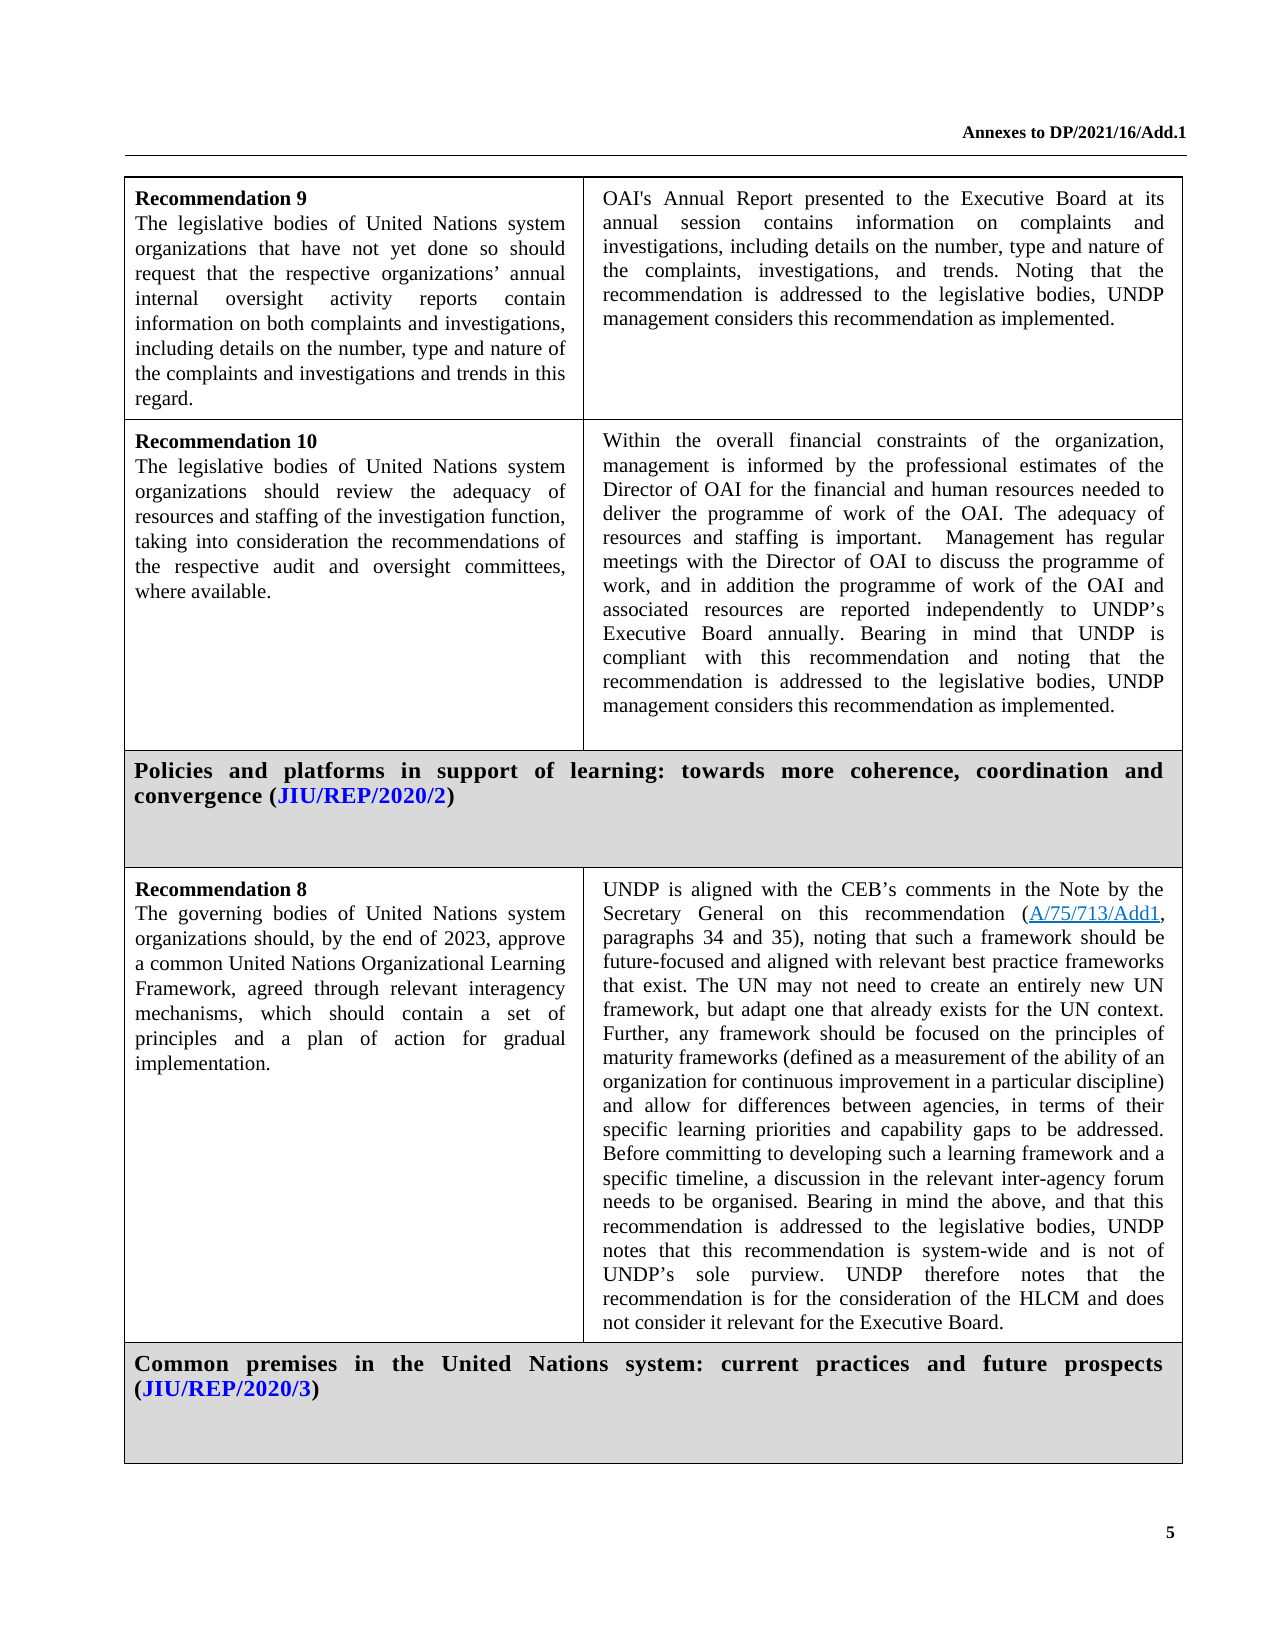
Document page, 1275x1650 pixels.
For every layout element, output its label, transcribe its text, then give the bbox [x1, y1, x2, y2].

table_cell Recommendation 10 The legislative bodies of United Nations system organizations should review the adequacy of resources and staffing of the investigation function, taking into consideration the recommendations of the respective audit and oversight committees, where available. [125, 420, 583, 749]
table_cell Within the overall financial constraints of the organization, management is informed by the professional estimates of the Director of OAI for the financial and human resources needed to deliver the programme of work of the OAI. The adequacy of resources and staffing is important. Management has regular meetings with the Director of OAI to discuss the programme of work, and in addition the programme of work of the OAI and associated resources are reported independently to UNDP’s Executive Board annually. Bearing in mind that UNDP is compliant with this recommendation and noting that the recommendation is addressed to the legislative bodies, UNDP management considers this recommendation as implemented. [584, 420, 1182, 749]
table_cell Common premises in the United Nations system: current practices and future prospects (JIU/REP/2020/3) [125, 1343, 1182, 1463]
table_cell Recommendation 8 The governing bodies of United Nations system organizations should, by the end of 2023, approve a common United Nations Organizational Learning Framework, agreed through relevant interagency mechanisms, which should contain a set of principles and a plan of action for gradual implementation. [125, 868, 583, 1342]
table_cell UNDP is aligned with the CEB’s comments in the Note by the Secretary General on this recommendation (A/75/713/Add1, paragraphs 34 and 35), noting that such a framework should be future-focused and aligned with relevant best practice frameworks that exist. The UN may not need to create an entirely new UN framework, but adapt one that already exists for the UN context. Further, any framework should be focused on the principles of maturity frameworks (defined as a measurement of the ability of an organization for continuous improvement in a particular discipline) and allow for differences between agencies, in terms of their specific learning priorities and capability gaps to be addressed. Before committing to developing such a learning framework and a specific timeline, a discussion in the relevant inter-agency forum needs to be organised. Bearing in mind the above, and that this recommendation is addressed to the legislative bodies, UNDP notes that this recommendation is system-wide and is not of UNDP’s sole purview. UNDP therefore notes that the recommendation is for the consideration of the HLCM and does not consider it relevant for the Executive Board. [584, 868, 1182, 1342]
table_cell Policies and platforms in support of learning: towards more coherence, coordination and convergence (JIU/REP/2020/2) [125, 751, 1182, 867]
table_cell OAI's Annual Report presented to the Executive Board at its annual session contains information on complaints and investigations, including details on the number, type and nature of the complaints, investigations, and trends. Noting that the recommendation is addressed to the legislative bodies, UNDP management considers this recommendation as implemented. [584, 178, 1182, 419]
table_cell Recommendation 9 The legislative bodies of United Nations system organizations that have not yet done so should request that the respective organizations’ annual internal oversight activity reports contain information on both complaints and investigations, including details on the number, type and nature of the complaints and investigations and trends in this regard. [125, 178, 583, 419]
